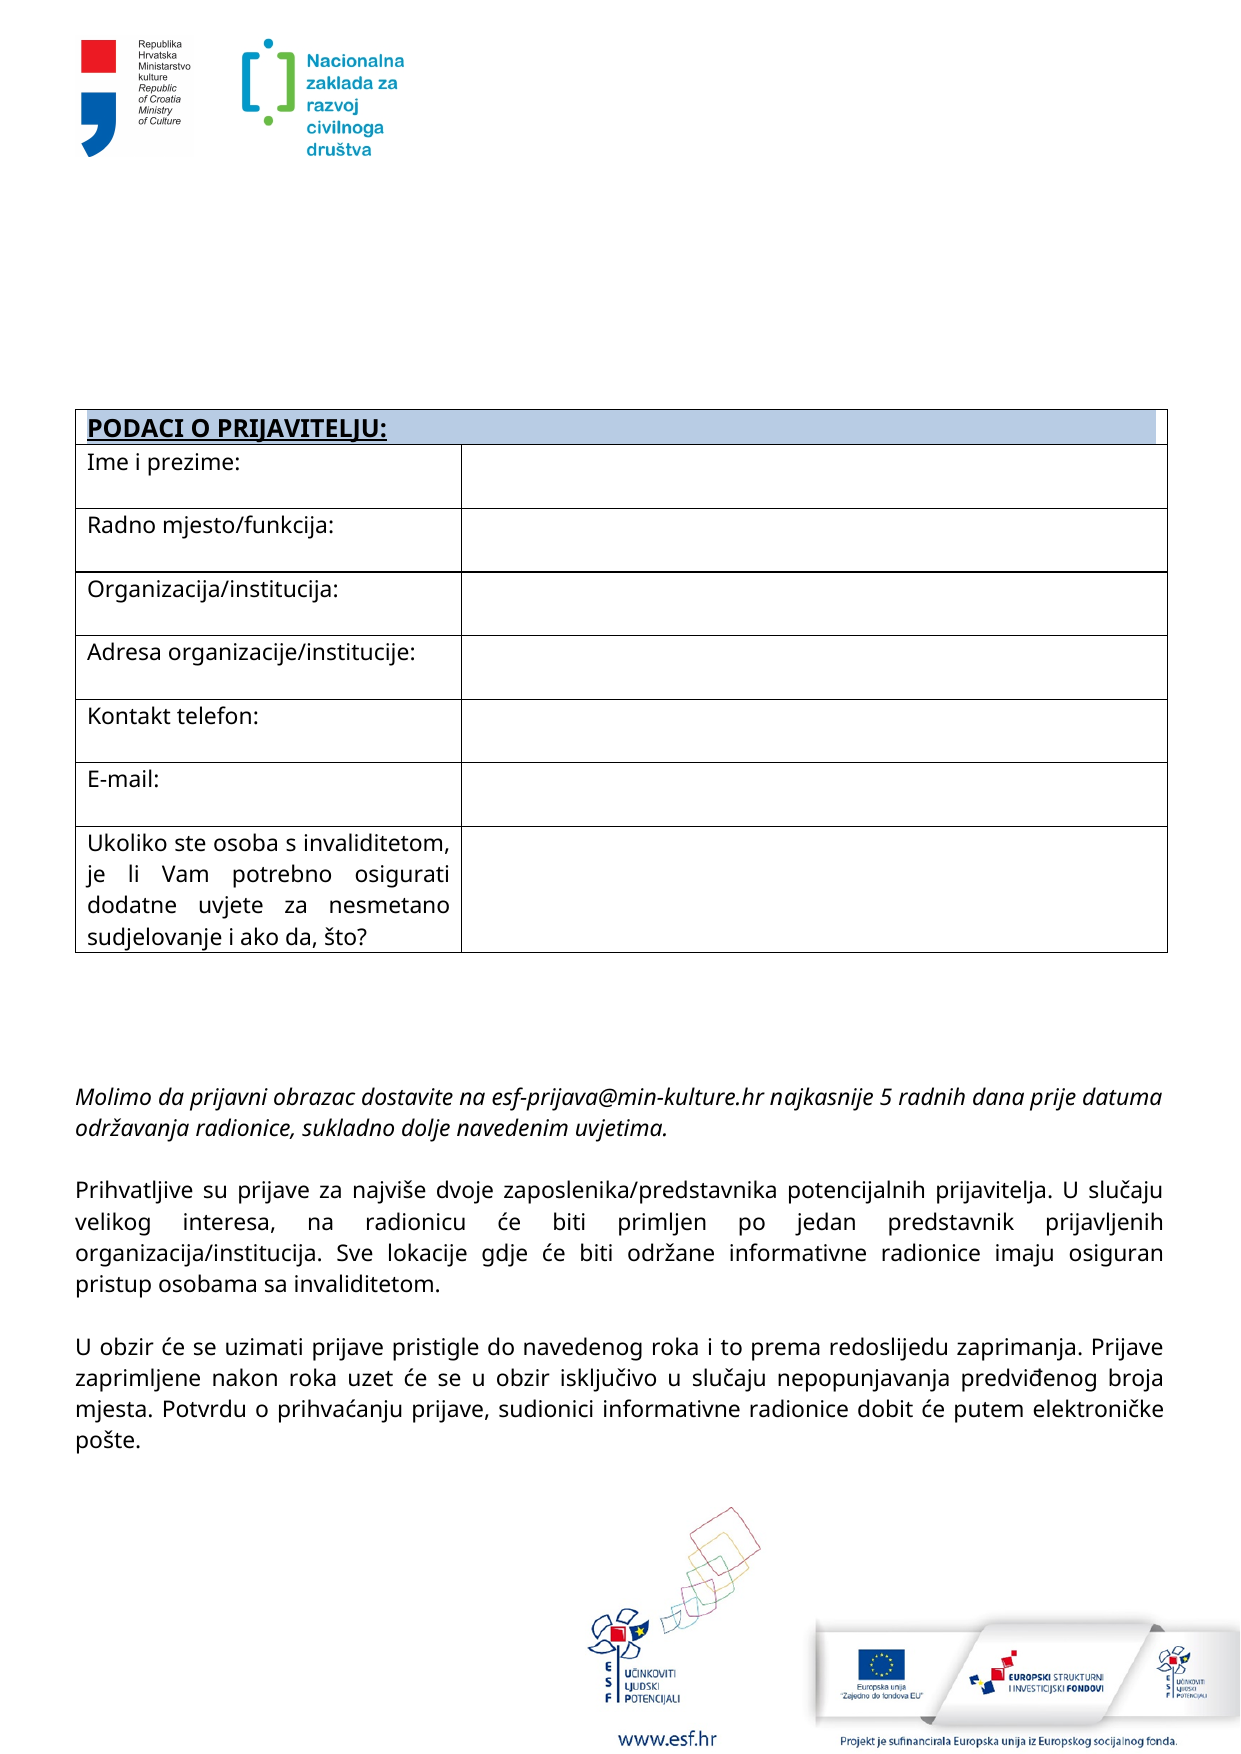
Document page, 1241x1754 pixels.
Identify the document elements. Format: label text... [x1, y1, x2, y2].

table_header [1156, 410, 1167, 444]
picture [240, 37, 405, 157]
text Prihvatljive su prijave za najviše dvoje zaposlenika/predstavnika potencijalnih prijavitelja. U slučaju velikog interesa, na radionicu će biti primljen po jedan predstavnik prijavljenih organizacija/institucija. Sve lokacije gdje će biti održane informativne radionice imaju osiguran pristup osobama sa invaliditetom. [75, 1174, 1165, 1299]
picture [75, 35, 195, 157]
table_cell [462, 445, 1167, 508]
table_cell [462, 509, 1167, 571]
text Molimo da prijavni obrazac dostavite na esf-prijava@min-kulture.hr najkasnije 5 radnih dana prije datuma održavanja radionice, sukladno dolje navedenim uvjetima. [75, 1081, 1165, 1143]
table_cell Ukoliko ste osoba s invaliditetom, je li Vam potrebno osigurati dodatne uvjete za nesmetano sudjelovanje i ako da, što? [76, 827, 461, 952]
table_cell Organizacija/institucija: [76, 573, 461, 635]
table_cell Kontakt telefon: [76, 700, 461, 762]
table_cell [462, 636, 1167, 698]
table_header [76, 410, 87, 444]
table_cell Ime i prezime: [76, 445, 461, 508]
table_cell [462, 763, 1167, 826]
table_cell Radno mjesto/funkcija: [76, 509, 461, 571]
table_cell [462, 827, 1167, 952]
table_cell [462, 573, 1167, 635]
picture [584, 1507, 1241, 1754]
table_cell Adresa organizacije/institucije: [76, 636, 461, 698]
table_cell [462, 700, 1167, 762]
table_cell E-mail: [76, 763, 461, 826]
text U obzir će se uzimati prijave pristigle do navedenog roka i to prema redoslijedu zaprimanja. Prijave zaprimljene nakon roka uzet će se u obzir isključivo u slučaju nepopunjavanja predviđenog broja mjesta. Potvrdu o prihvaćanju prijave, sudionici informativne radionice dobit će putem elektroničke pošte. [75, 1331, 1165, 1456]
